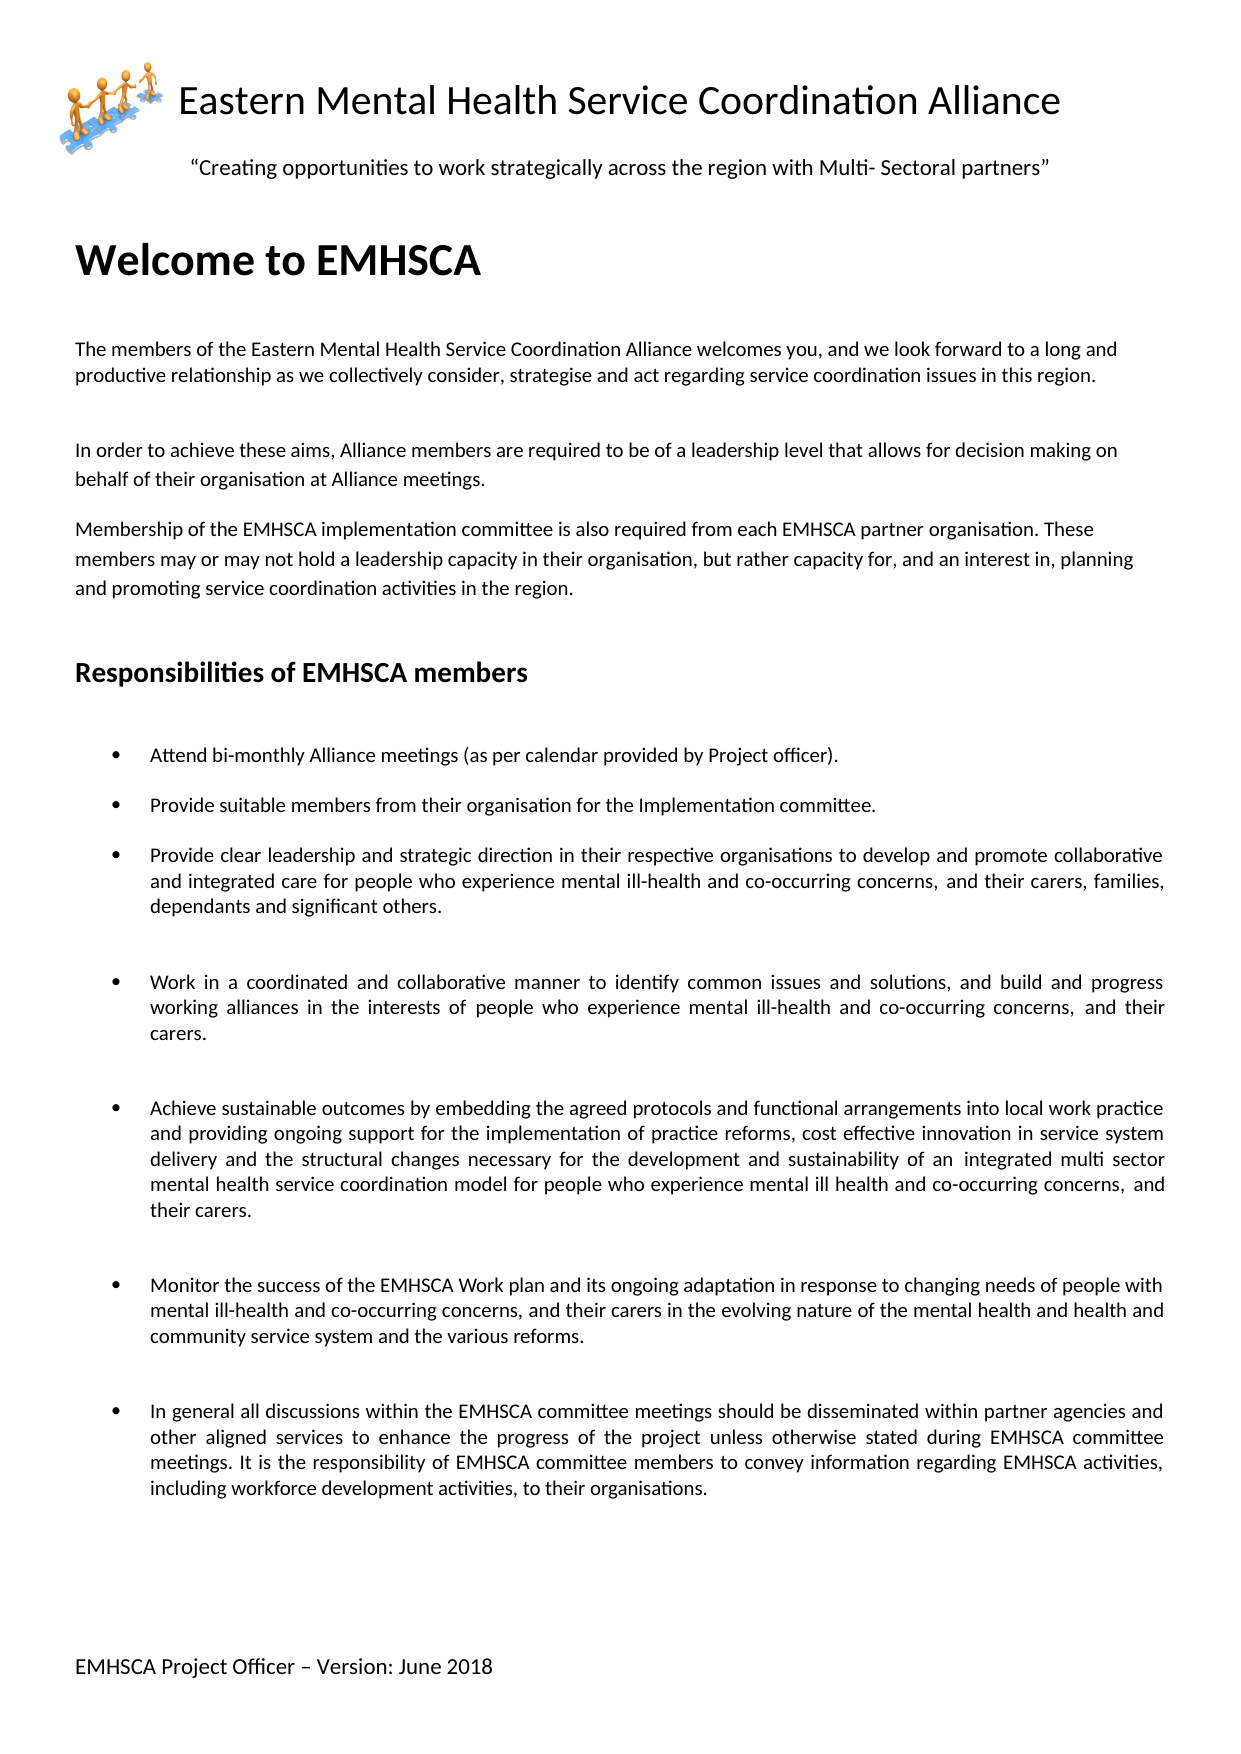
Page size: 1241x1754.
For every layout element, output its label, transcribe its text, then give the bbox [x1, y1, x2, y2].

text The members of the Eastern Mental Health Service Coordination Alliance welcomes you, and we look forward to a long and productive relationship as we collectively consider, strategise and act regarding service coordination issues in this region. [75, 337, 1165, 387]
list Achieve sustainable outcomes by embedding the agreed protocols and functional arrangements into local work practice and providing ongoing support for the implementation of practice reforms, cost effective innovation in service system delivery and the structural changes necessary for the development and sustainability of an integrated multi sector mental health service coordination model for people who experience mental ill health and co-occurring concerns, and their carers. [112, 1095, 1165, 1222]
list Provide suitable members from their organisation for the Implementation committee. [112, 793, 1165, 818]
list In general all discussions within the EMHSCA committee meetings should be disseminated within partner agencies and other aligned services to enhance the progress of the project unless otherwise stated during EMHSCA committee meetings. It is the responsibility of EMHSCA committee members to convey information regarding EMHSCA activities, including workforce development activities, to their organisations. [112, 1398, 1165, 1500]
list Attend bi-monthly Alliance meetings (as per calendar provided by Project officer). [112, 743, 1165, 768]
list Monitor the success of the EMHSCA Work plan and its ongoing adaptation in response to changing needs of people with mental ill-health and co-occurring concerns, and their carers in the evolving nature of the mental health and health and community service system and the various reforms. [112, 1272, 1165, 1348]
list Provide clear leadership and strategic direction in their respective organisations to develop and promote collaborative and integrated care for people who experience mental ill-health and co-occurring concerns, and their carers, families, dependants and significant others. [112, 843, 1165, 919]
text Membership of the EMHSCA implementation committee is also required from each EMHSCA partner organisation. These members may or may not hold a leadership capacity in their organisation, but rather capacity for, and an interest in, planning and promoting service coordination activities in the region. [75, 517, 1165, 600]
text In order to achieve these aims, Alliance members are required to be of a leadership level that allows for decision making on behalf of their organisation at Alliance meetings. [75, 437, 1165, 492]
text Responsibilities of EMHSCA members [75, 654, 1165, 690]
text Welcome to EMHSCA [75, 231, 1165, 287]
list Work in a coordinated and collaborative manner to identify common issues and solutions, and build and progress working alliances in the interests of people who experience mental ill-health and co-occurring concerns, and their carers. [112, 969, 1165, 1045]
picture [53, 56, 168, 163]
